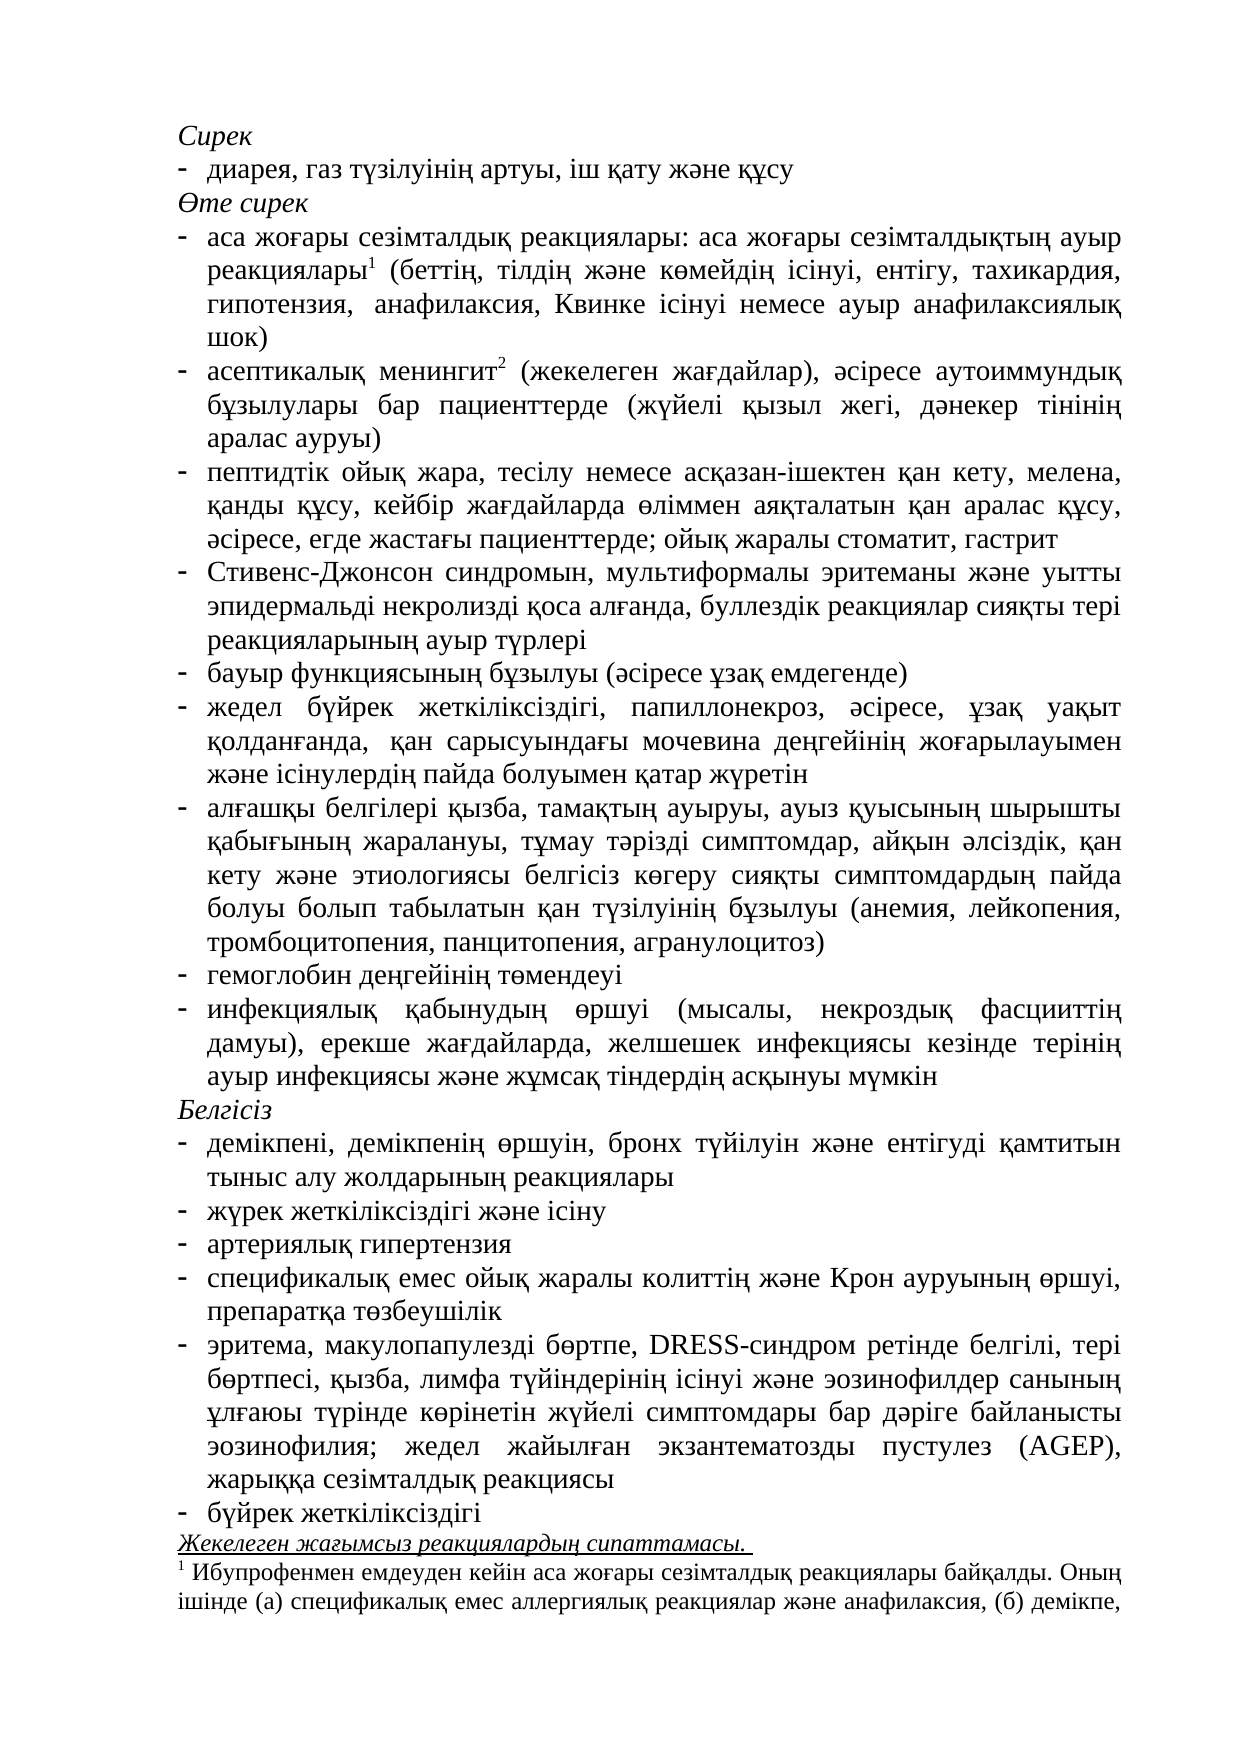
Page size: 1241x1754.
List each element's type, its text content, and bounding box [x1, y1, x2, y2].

list бүйрек жеткіліксіздігі [177, 1495, 1122, 1528]
list алғашқы белгілері қызба, тамақтың ауыруы, ауыз қуысының шырышты қабығының жаралануы, тұмау тәрізді симптомдар, айқын әлсіздік, қан кету және этиологиясы белгісіз көгеру сияқты симптомдардың пайда болуы болып табылатын қан түзілуінің бұзылуы (анемия, лейкопения, тромбоцитопения, панцитопения, агранулоцитоз) [177, 790, 1122, 957]
list гемоглобин деңгейінің төмендеуі [177, 957, 1122, 991]
list эритема, макулопапулезді бөртпе, DRESS-синдром ретінде белгілі, тері бөртпесі, қызба, лимфа түйіндерінің ісінуі және эозинофилдер санының ұлғаюы түрінде көрінетін жүйелі симптомдары бар дәріге байланысты эозинофилия; жедел жайылған экзантематозды пустулез (AGEP), жарыққа сезімталдық реакциясы [177, 1327, 1122, 1495]
text Сирек [177, 118, 1122, 152]
list бауыр функциясының бұзылуы (әсіресе ұзақ емдегенде) [177, 655, 1122, 689]
list жедел бүйрек жеткіліксіздігі, папиллонекроз, әсіресе, ұзақ уақыт қолданғанда, қан сарысуындағы мочевина деңгейінің жоғарылауымен және ісінулердің пайда болуымен қатар жүретін [177, 689, 1122, 790]
list пептидтік ойық жара, тесілу немесе асқазан-ішектен қан кету, мелена, қанды құсу, кейбір жағдайларда өліммен аяқталатын қан аралас құсу, әсіресе, егде жастағы пациенттерде; ойық жаралы стоматит, гастрит [177, 454, 1122, 554]
list диарея, газ түзілуінің артуы, іш қату және құсу [177, 152, 1122, 185]
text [177, 1557, 1122, 1615]
list Стивенс-Джонсон синдромын, мультиформалы эритеманы және уытты эпидермальді некролизді қоса алғанда, буллездік реакциялар сияқты тері реакцияларының ауыр түрлері [177, 554, 1122, 655]
text Өте сирек [177, 185, 1122, 219]
list инфекциялық қабынудың өршуі (мысалы, некроздық фасцииттің дамуы), ерекше жағдайларда, желшешек инфекциясы кезінде терінің ауыр инфекциясы және жұмсақ тіндердің асқынуы мүмкін [177, 991, 1122, 1092]
list жүрек жеткіліксіздігі және ісіну [177, 1193, 1122, 1226]
list асептикалық менингит2 (жекелеген жағдайлар), әсіресе аутоиммундық бұзылулары бар пациенттерде (жүйелі қызыл жегі, дәнекер тінінің аралас ауруы) [177, 353, 1122, 454]
list аса жоғары сезімталдық реакциялары: аса жоғары сезімталдықтың ауыр реакциялары1 (беттің, тілдің және көмейдің ісінуі, ентігу, тахикардия, гипотензия, анафилаксия, Квинке ісінуі немесе ауыр анафилаксиялық шок) [177, 219, 1122, 353]
text Белгісіз [177, 1092, 1122, 1125]
list артериялық гипертензия [177, 1226, 1122, 1260]
text Жекелеген жағымсыз реакциялардың сипаттамасы. [177, 1528, 1122, 1557]
list демікпені, демікпенің өршуін, бронх түйілуін және ентігуді қамтитын тыныс алу жолдарының реакциялары [177, 1125, 1122, 1193]
list спецификалық емес ойық жаралы колиттің және Крон ауруының өршуі, препаратқа төзбеушілік [177, 1260, 1122, 1327]
